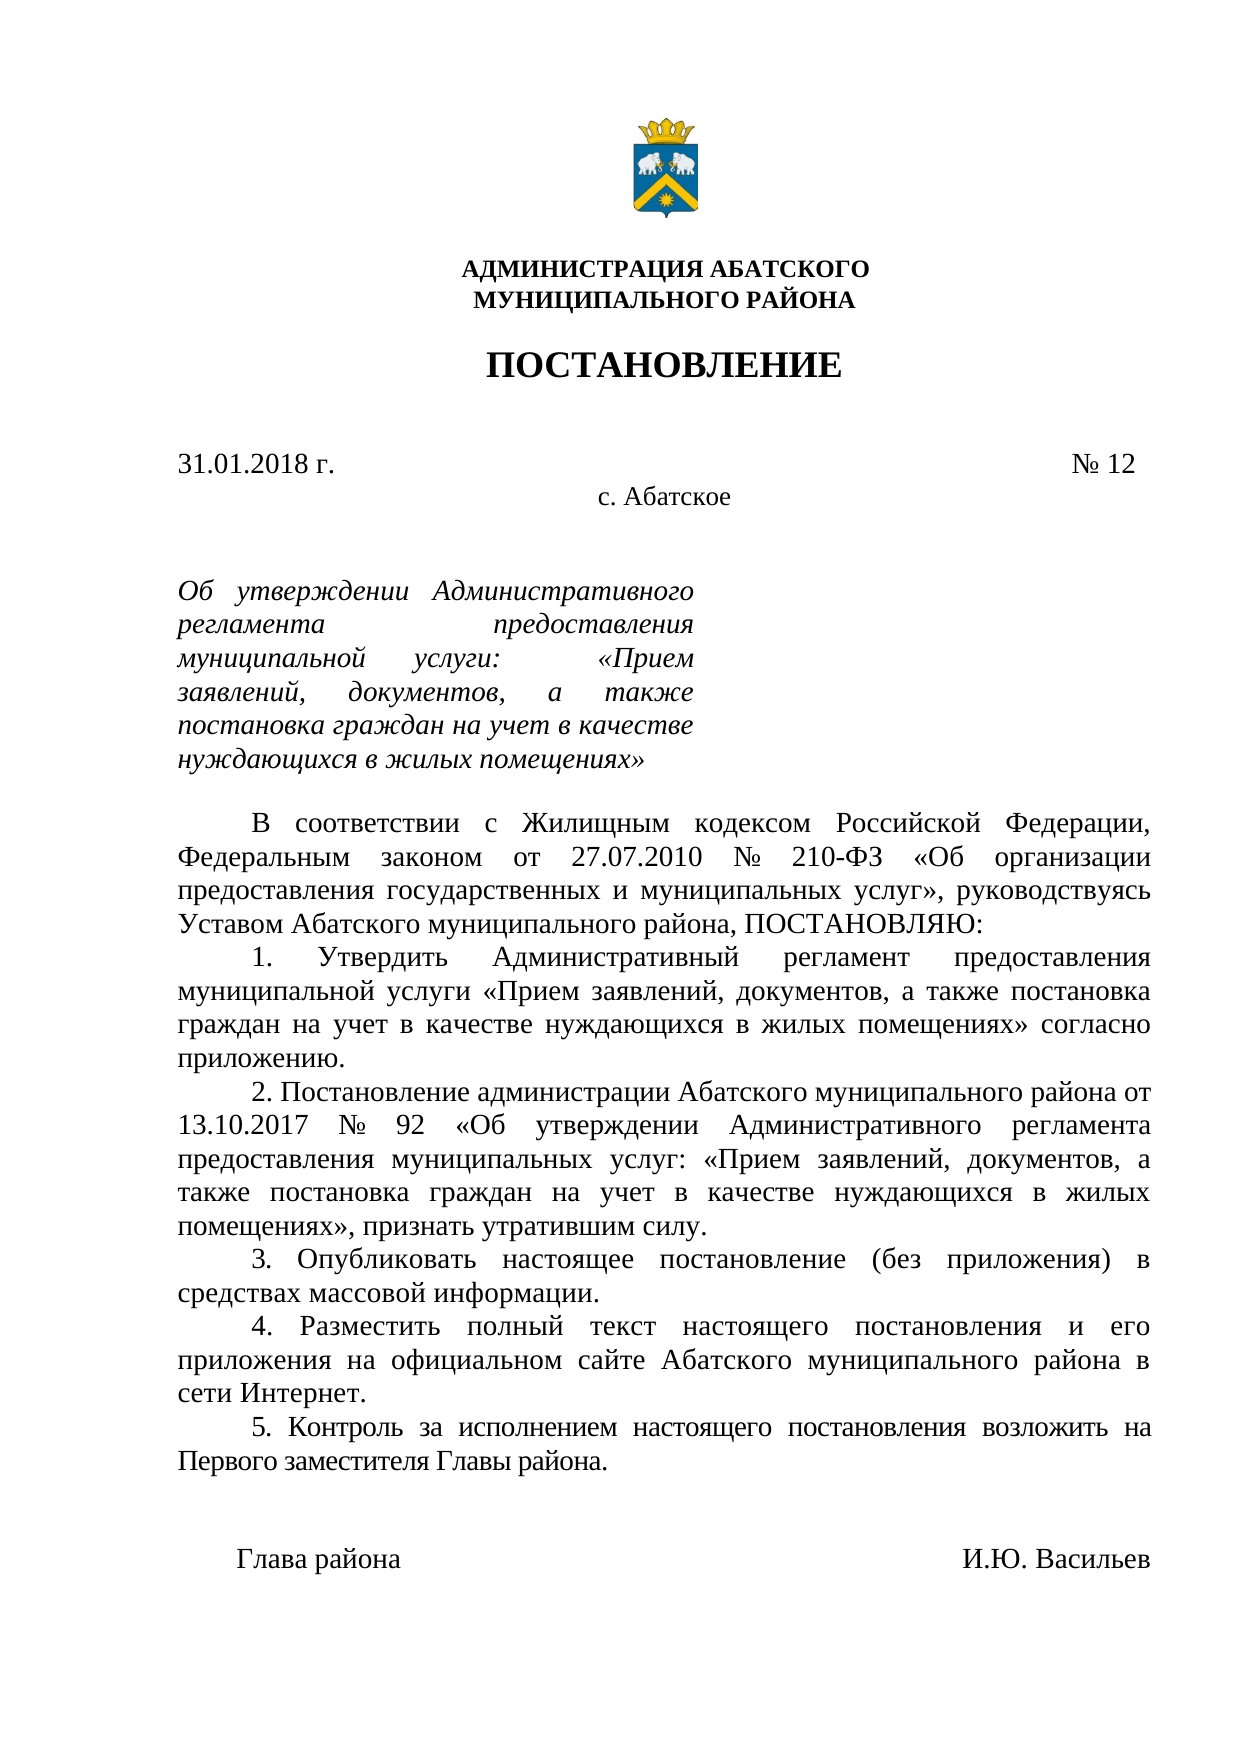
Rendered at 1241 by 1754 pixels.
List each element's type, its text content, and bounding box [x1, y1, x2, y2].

text В соответствии с Жилищным кодексом Российской Федерации, Федеральным законом от 27.07.2010 № 210-ФЗ «Об организации предоставления государственных и муниципальных услуг», руководствуясь Уставом Абатского муниципального района, ПОСТАНОВЛЯЮ: [177, 805, 1152, 939]
picture [637, 152, 664, 177]
text 2. Постановление администрации Абатского муниципального района от 13.10.2017 № 92 «Об утверждении Административного регламента предоставления муниципальных услуг: «Прием заявлений, документов, а также постановка граждан на учет в качестве нуждающихся в жилых помещениях», признать утратившим силу. [177, 1074, 1152, 1241]
text 5. Контроль за исполнением настоящего постановления возложить на Первого заместителя Главы района. [177, 1409, 1152, 1476]
picture [669, 153, 698, 177]
text Глава района И.Ю. Васильев [177, 1541, 1152, 1574]
text Об утверждении Административного регламента предоставления муниципальной услуги: «Прием заявлений, документов, а также постановка граждан на учет в качестве нуждающихся в жилых помещениях» [177, 573, 694, 774]
text 3. Опубликовать настоящее постановление (без приложения) в средствах массовой информации. [177, 1241, 1152, 1308]
text 31.01.2018 г. № 12 [177, 446, 1152, 479]
text 4. Разместить полный текст настоящего постановления и его приложения на официальном сайте Абатского муниципального района в сети Интернет. [177, 1308, 1152, 1409]
picture [633, 118, 698, 218]
text ПОСТАНОВЛЕНИЕ [177, 343, 1152, 386]
text АДМИНИСТРАЦИЯ Абатского [177, 254, 1154, 282]
text МУНИЦИПАЛЬНОГО РАЙОНА [177, 285, 1152, 313]
text 1. Утвердить Административный регламент предоставления муниципальной услуги «Прием заявлений, документов, а также постановка граждан на учет в качестве нуждающихся в жилых помещениях» согласно приложению. [177, 939, 1152, 1074]
text с. Абатское [177, 479, 1152, 511]
